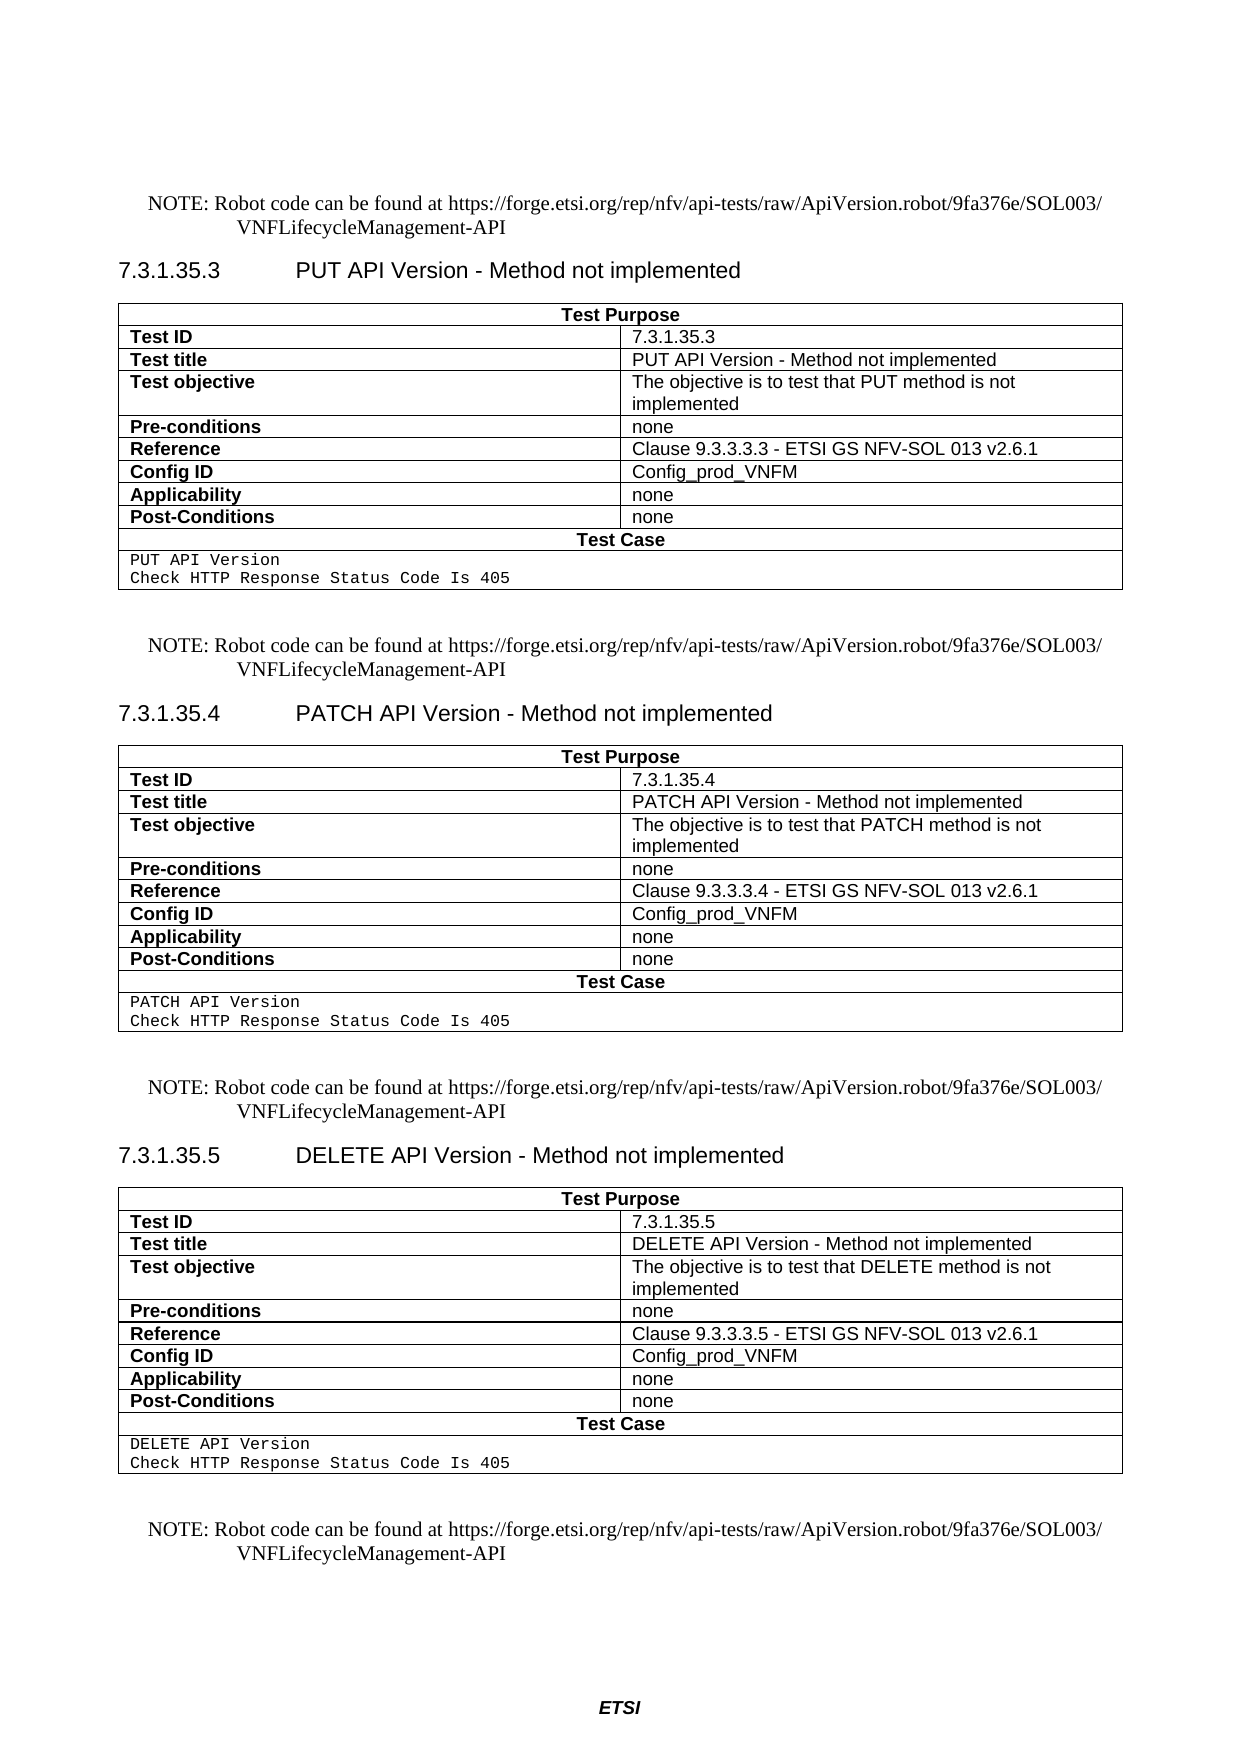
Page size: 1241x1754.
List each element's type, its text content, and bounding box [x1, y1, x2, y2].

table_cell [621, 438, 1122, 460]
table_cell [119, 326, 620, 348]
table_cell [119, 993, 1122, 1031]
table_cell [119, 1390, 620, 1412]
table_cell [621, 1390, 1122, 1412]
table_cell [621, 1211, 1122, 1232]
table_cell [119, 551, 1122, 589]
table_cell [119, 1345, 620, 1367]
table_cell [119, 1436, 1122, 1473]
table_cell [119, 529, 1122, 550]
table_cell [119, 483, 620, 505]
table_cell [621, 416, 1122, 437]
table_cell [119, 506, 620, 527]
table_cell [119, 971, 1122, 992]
subtitle 7.3.1.35.5 DELETE API Version - Method not implemented [118, 1142, 1122, 1168]
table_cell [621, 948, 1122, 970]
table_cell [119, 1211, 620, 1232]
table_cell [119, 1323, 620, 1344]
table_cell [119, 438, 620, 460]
text NOTE: Robot code can be found at https://forge.etsi.org/rep/nfv/api-tests/raw/ApiVersion.robot/9fa376e/SOL003/VNFLifecycleManagement-API [148, 1075, 1122, 1123]
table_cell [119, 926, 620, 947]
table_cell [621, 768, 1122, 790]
subtitle 7.3.1.35.4 PATCH API Version - Method not implemented [118, 699, 1122, 726]
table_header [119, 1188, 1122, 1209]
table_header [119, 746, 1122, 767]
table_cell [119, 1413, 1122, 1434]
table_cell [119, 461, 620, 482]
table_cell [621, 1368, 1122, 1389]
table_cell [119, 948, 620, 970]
subtitle 7.3.1.35.3 PUT API Version - Method not implemented [118, 257, 1122, 284]
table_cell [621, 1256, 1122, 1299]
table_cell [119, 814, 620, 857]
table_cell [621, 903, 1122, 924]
text NOTE: Robot code can be found at https://forge.etsi.org/rep/nfv/api-tests/raw/ApiVersion.robot/9fa376e/SOL003/VNFLifecycleManagement-API [148, 633, 1122, 681]
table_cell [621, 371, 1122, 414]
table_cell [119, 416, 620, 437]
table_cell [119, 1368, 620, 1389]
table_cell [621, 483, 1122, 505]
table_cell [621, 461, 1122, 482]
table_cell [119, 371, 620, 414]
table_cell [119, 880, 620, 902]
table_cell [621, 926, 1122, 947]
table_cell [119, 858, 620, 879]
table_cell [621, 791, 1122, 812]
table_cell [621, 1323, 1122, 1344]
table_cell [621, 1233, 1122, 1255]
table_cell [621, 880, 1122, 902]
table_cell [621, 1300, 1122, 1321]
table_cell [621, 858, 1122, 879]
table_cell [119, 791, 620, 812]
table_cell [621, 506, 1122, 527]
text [148, 191, 1122, 239]
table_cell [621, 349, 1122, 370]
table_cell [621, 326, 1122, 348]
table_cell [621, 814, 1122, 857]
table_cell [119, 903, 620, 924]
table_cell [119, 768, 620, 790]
text NOTE: Robot code can be found at https://forge.etsi.org/rep/nfv/api-tests/raw/ApiVersion.robot/9fa376e/SOL003/VNFLifecycleManagement-API [148, 1517, 1122, 1565]
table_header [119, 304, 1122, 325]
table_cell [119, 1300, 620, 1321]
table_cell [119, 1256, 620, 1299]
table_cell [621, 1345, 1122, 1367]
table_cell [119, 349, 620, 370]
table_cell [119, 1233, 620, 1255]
